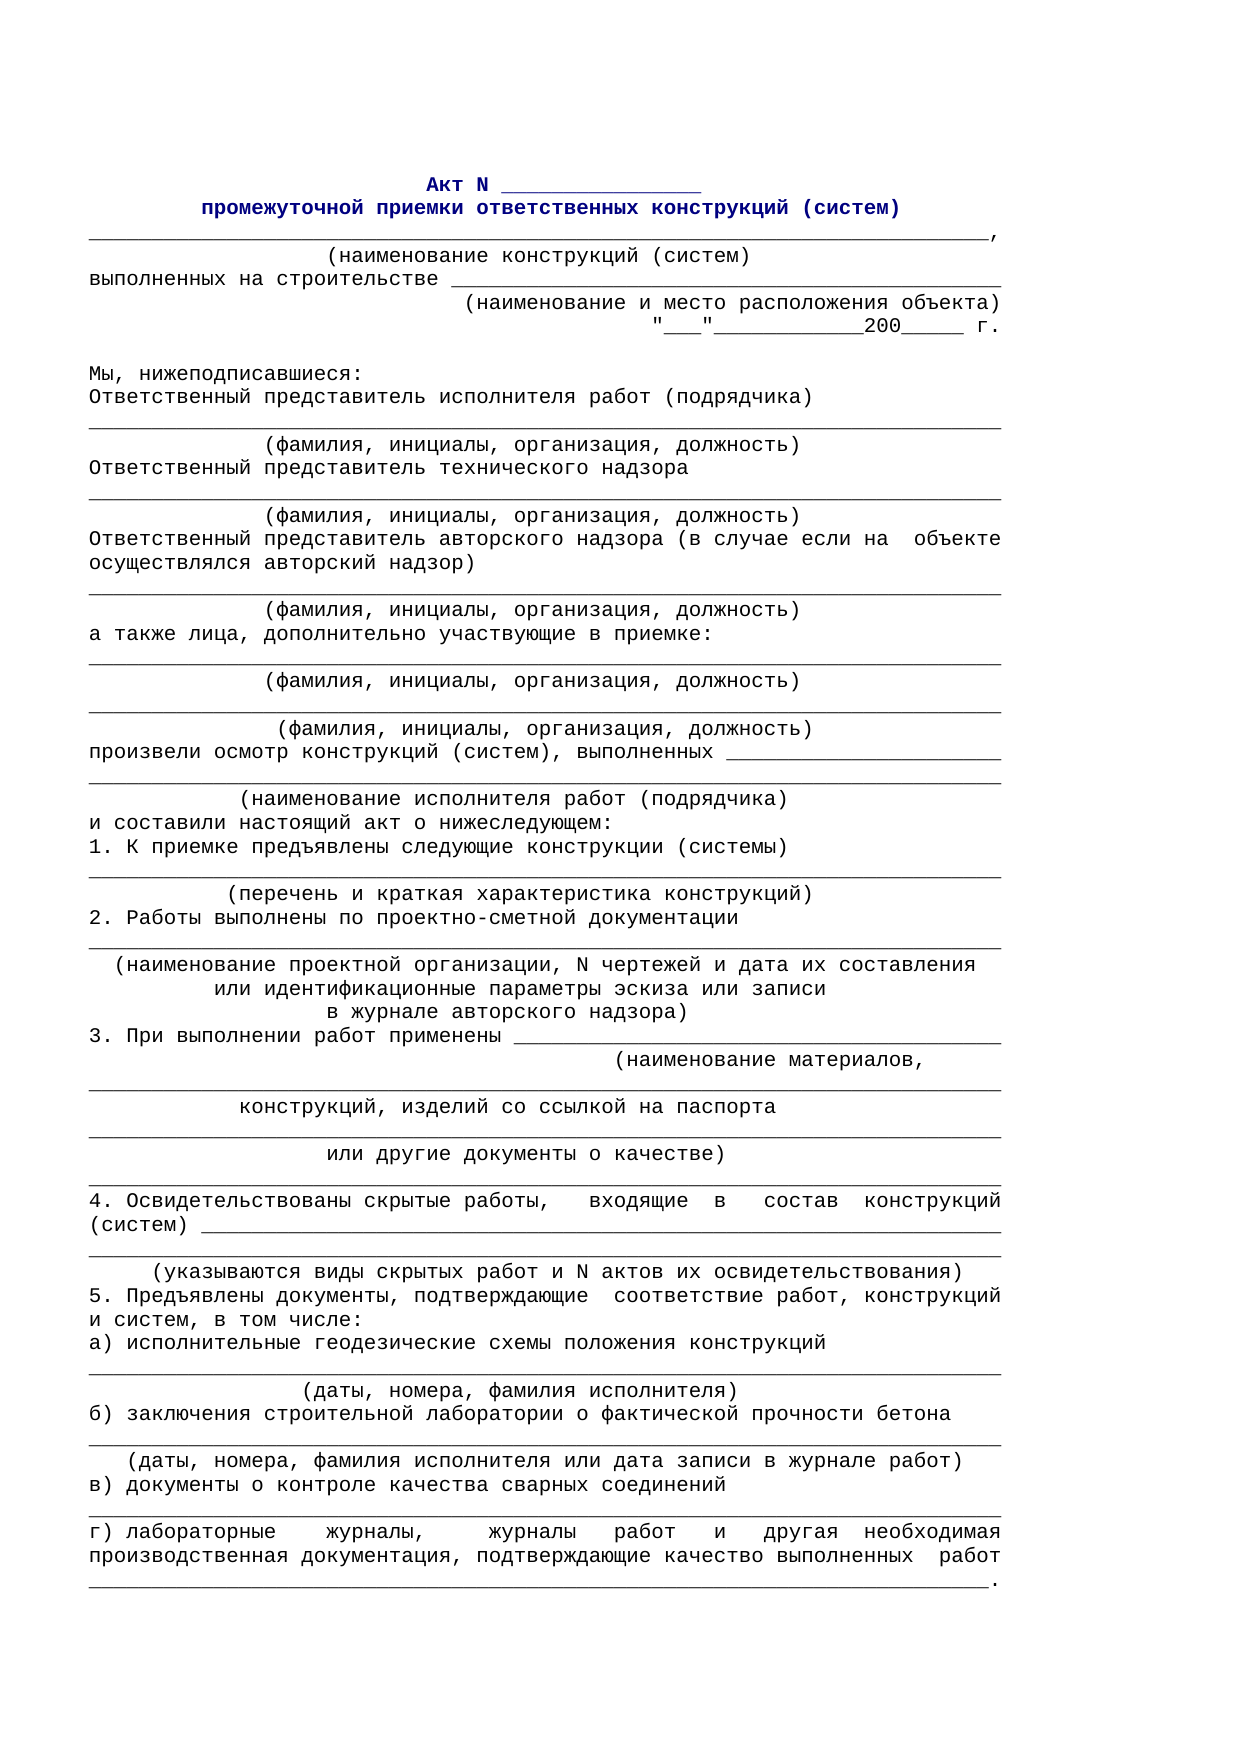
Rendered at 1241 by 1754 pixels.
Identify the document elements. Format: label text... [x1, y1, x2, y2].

text (фамилия, инициалы, организация, должность) [88, 434, 1152, 457]
text а также лица, дополнительно участвующие в приемке: [88, 623, 1152, 647]
text _________________________________________________________________________ [88, 1119, 1152, 1143]
text 4. Освидетельствованы скрытые работы, входящие в состав конструкций [88, 1190, 1152, 1214]
text _________________________________________________________________________ [88, 1498, 1152, 1521]
text в) документы о контроле качества сварных соединений [88, 1474, 1152, 1498]
text Ответственный представитель авторского надзора (в случае если на объекте [88, 528, 1152, 552]
text (фамилия, инициалы, организация, должность) [88, 505, 1152, 528]
text _________________________________________________________________________ [88, 765, 1152, 788]
text (даты, номера, фамилия исполнителя или дата записи в журнале работ) [88, 1451, 1152, 1474]
text (наименование материалов, [88, 1048, 1152, 1072]
text (даты, номера, фамилия исполнителя) [88, 1379, 1152, 1403]
text в журнале авторского надзора) [88, 1001, 1152, 1025]
text (указываются виды скрытых работ и N актов их освидетельствования) [88, 1261, 1152, 1285]
text 2. Работы выполнены по проектно-сметной документации [88, 907, 1152, 930]
text б) заключения строительной лаборатории о фактической прочности бетона [88, 1403, 1152, 1427]
text 1. К приемке предъявлены следующие конструкции (системы) [88, 836, 1152, 859]
text _________________________________________________________________________ [88, 576, 1152, 599]
text и составили настоящий акт о нижеследующем: [88, 812, 1152, 836]
text выполненных на строительстве ____________________________________________ [88, 268, 1152, 292]
text (систем) ________________________________________________________________ [88, 1214, 1152, 1238]
text конструкций, изделий со ссылкой на паспорта [88, 1096, 1152, 1119]
text (наименование проектной организации, N чертежей и дата их составления [88, 954, 1152, 978]
text или идентификационные параметры эскиза или записи [88, 978, 1152, 1001]
text ________________________________________________________________________. [88, 1569, 1152, 1592]
text или другие документы о качестве) [88, 1143, 1152, 1167]
text Мы, нижеподписавшиеся: [88, 363, 1152, 386]
text (фамилия, инициалы, организация, должность) [88, 670, 1152, 694]
text ________________________________________________________________________, [88, 221, 1152, 244]
text _________________________________________________________________________ [88, 930, 1152, 954]
text _________________________________________________________________________ [88, 410, 1152, 434]
text (наименование и место расположения объекта) [88, 292, 1152, 316]
text (наименование конструкций (систем) [88, 244, 1152, 268]
text Акт N ________________ [88, 174, 1152, 197]
text (перечень и краткая характеристика конструкций) [88, 883, 1152, 907]
text осуществлялся авторский надзор) [88, 552, 1152, 576]
text 3. При выполнении работ применены _______________________________________ [88, 1025, 1152, 1048]
text (фамилия, инициалы, организация, должность) [88, 717, 1152, 741]
text и систем, в том числе: [88, 1309, 1152, 1332]
text _________________________________________________________________________ [88, 694, 1152, 717]
text Ответственный представитель технического надзора [88, 457, 1152, 481]
text г) лабораторные журналы, журналы работ и другая необходимая [88, 1521, 1152, 1545]
text _________________________________________________________________________ [88, 647, 1152, 670]
text _________________________________________________________________________ [88, 481, 1152, 505]
text производственная документация, подтверждающие качество выполненных работ [88, 1545, 1152, 1569]
text Ответственный представитель исполнителя работ (подрядчика) [88, 386, 1152, 410]
text а) исполнительные геодезические схемы положения конструкций [88, 1332, 1152, 1356]
text 5. Предъявлены документы, подтверждающие соответствие работ, конструкций [88, 1285, 1152, 1309]
text произвели осмотр конструкций (систем), выполненных ______________________ [88, 741, 1152, 765]
text (фамилия, инициалы, организация, должность) [88, 599, 1152, 623]
text _________________________________________________________________________ [88, 1356, 1152, 1379]
text _________________________________________________________________________ [88, 1072, 1152, 1096]
text _________________________________________________________________________ [88, 1427, 1152, 1451]
text промежуточной приемки ответственных конструкций (систем) [88, 197, 1152, 221]
text (наименование исполнителя работ (подрядчика) [88, 788, 1152, 812]
text _________________________________________________________________________ [88, 1167, 1152, 1190]
text _________________________________________________________________________ [88, 859, 1152, 883]
text "___"____________200_____ г. [88, 316, 1152, 339]
text _________________________________________________________________________ [88, 1238, 1152, 1261]
